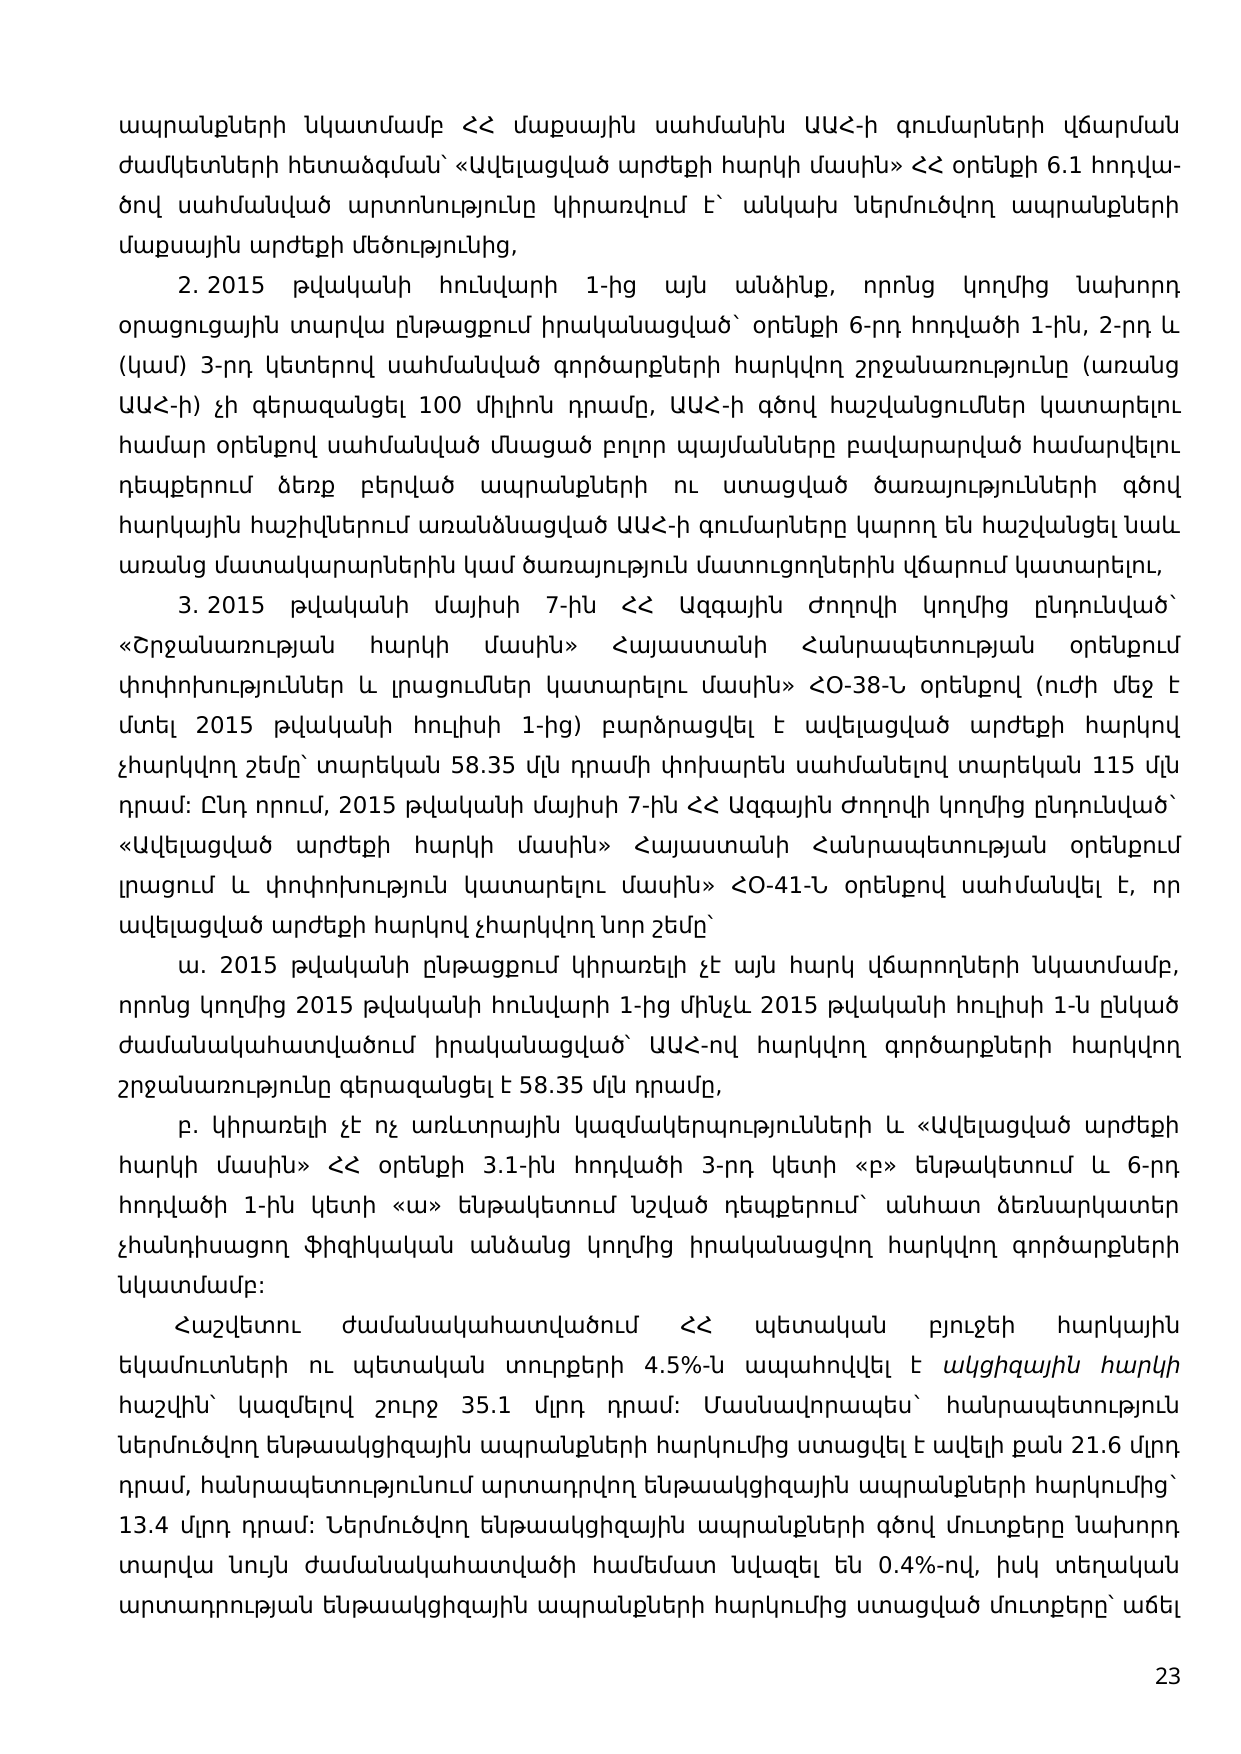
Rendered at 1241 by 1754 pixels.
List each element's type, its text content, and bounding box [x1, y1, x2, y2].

list 2015 թվականի հունվարի 1-ից այն անձինք, որոնց կողմից նախորդ օրացուցային տարվա ընթացքում իրականացված` օրենքի 6-րդ հոդվածի 1-ին, 2-րդ և (կամ) 3-րդ կետերով սահմանված գործարքների հարկվող շրջանառությունը (առանց ԱԱՀ-ի) չի գերազանցել 100 միլիոն դրամը, ԱԱՀ-ի գծով հաշվանցումներ կատարելու համար օրենքով սահմանված մնացած բոլոր պայմանները բավարարված համարվելու դեպքերում ձեռք բերված ապրանքների ու ստացված ծառայությունների գծով հարկային հաշիվներում առանձնացված ԱԱՀ-ի գումարները կարող են հաշվանցել նաև առանց մատակարարներին կամ ծառայություն մատուցողներին վճարում կատարելու, [118, 272, 1181, 579]
text բ. կիրառելի չէ ոչ առևտրային կազմակերպությունների և «Ավելացված արժեքի հարկի մասին» ՀՀ օրենքի 3.1-ին հոդվածի 3-րդ կետի «բ» ենթակետում և 6-րդ հոդվածի 1-ին կետի «ա» ենթակետում նշված դեպքերում` անհատ ձեռնարկատեր չհանդիսացող ֆիզիկական անձանց կողմից իրականացվող հարկվող գործարքների նկատմամբ: [118, 1112, 1181, 1299]
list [118, 112, 1181, 259]
list 2015 թվականի մայիսի 7-ին ՀՀ Ազգային Ժողովի կողմից ընդունված` «Շրջանառության հարկի մասին» Հայաստանի Հանրապետության օրենքում փոփոխություններ և լրացումներ կատարելու մասին» ՀՕ-38-Ն օրենքով (ուժի մեջ է մտել 2015 թվականի հուլիսի 1-ից) բարձրացվել է ավելացված արժեքի հարկով չհարկվող շեմը՝ տարեկան 58.35 մլն դրամի փոխարեն սահմանելով տարեկան 115 մլն դրամ: Ընդ որում, 2015 թվականի մայիսի 7-ին ՀՀ Ազգային Ժողովի կողմից ընդունված` «Ավելացված արժեքի հարկի մասին» Հայաստանի Հանրապետության օրենքում լրացում և փոփոխություն կատարելու մասին» ՀՕ-41-Ն օրենքով սահմանվել է, որ ավելացված արժեքի հարկով չհարկվող նոր շեմը՝ [118, 592, 1181, 939]
text ա. 2015 թվականի ընթացքում կիրառելի չէ այն հարկ վճարողների նկատմամբ, որոնց կողմից 2015 թվականի հունվարի 1-ից մինչև 2015 թվականի հուլիսի 1-ն ընկած ժամանակահատվածում իրականացված՝ ԱԱՀ-ով հարկվող գործարքների հարկվող շրջանառությունը գերազանցել է 58.35 մլն դրամը, [118, 952, 1181, 1099]
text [118, 1312, 1181, 1619]
